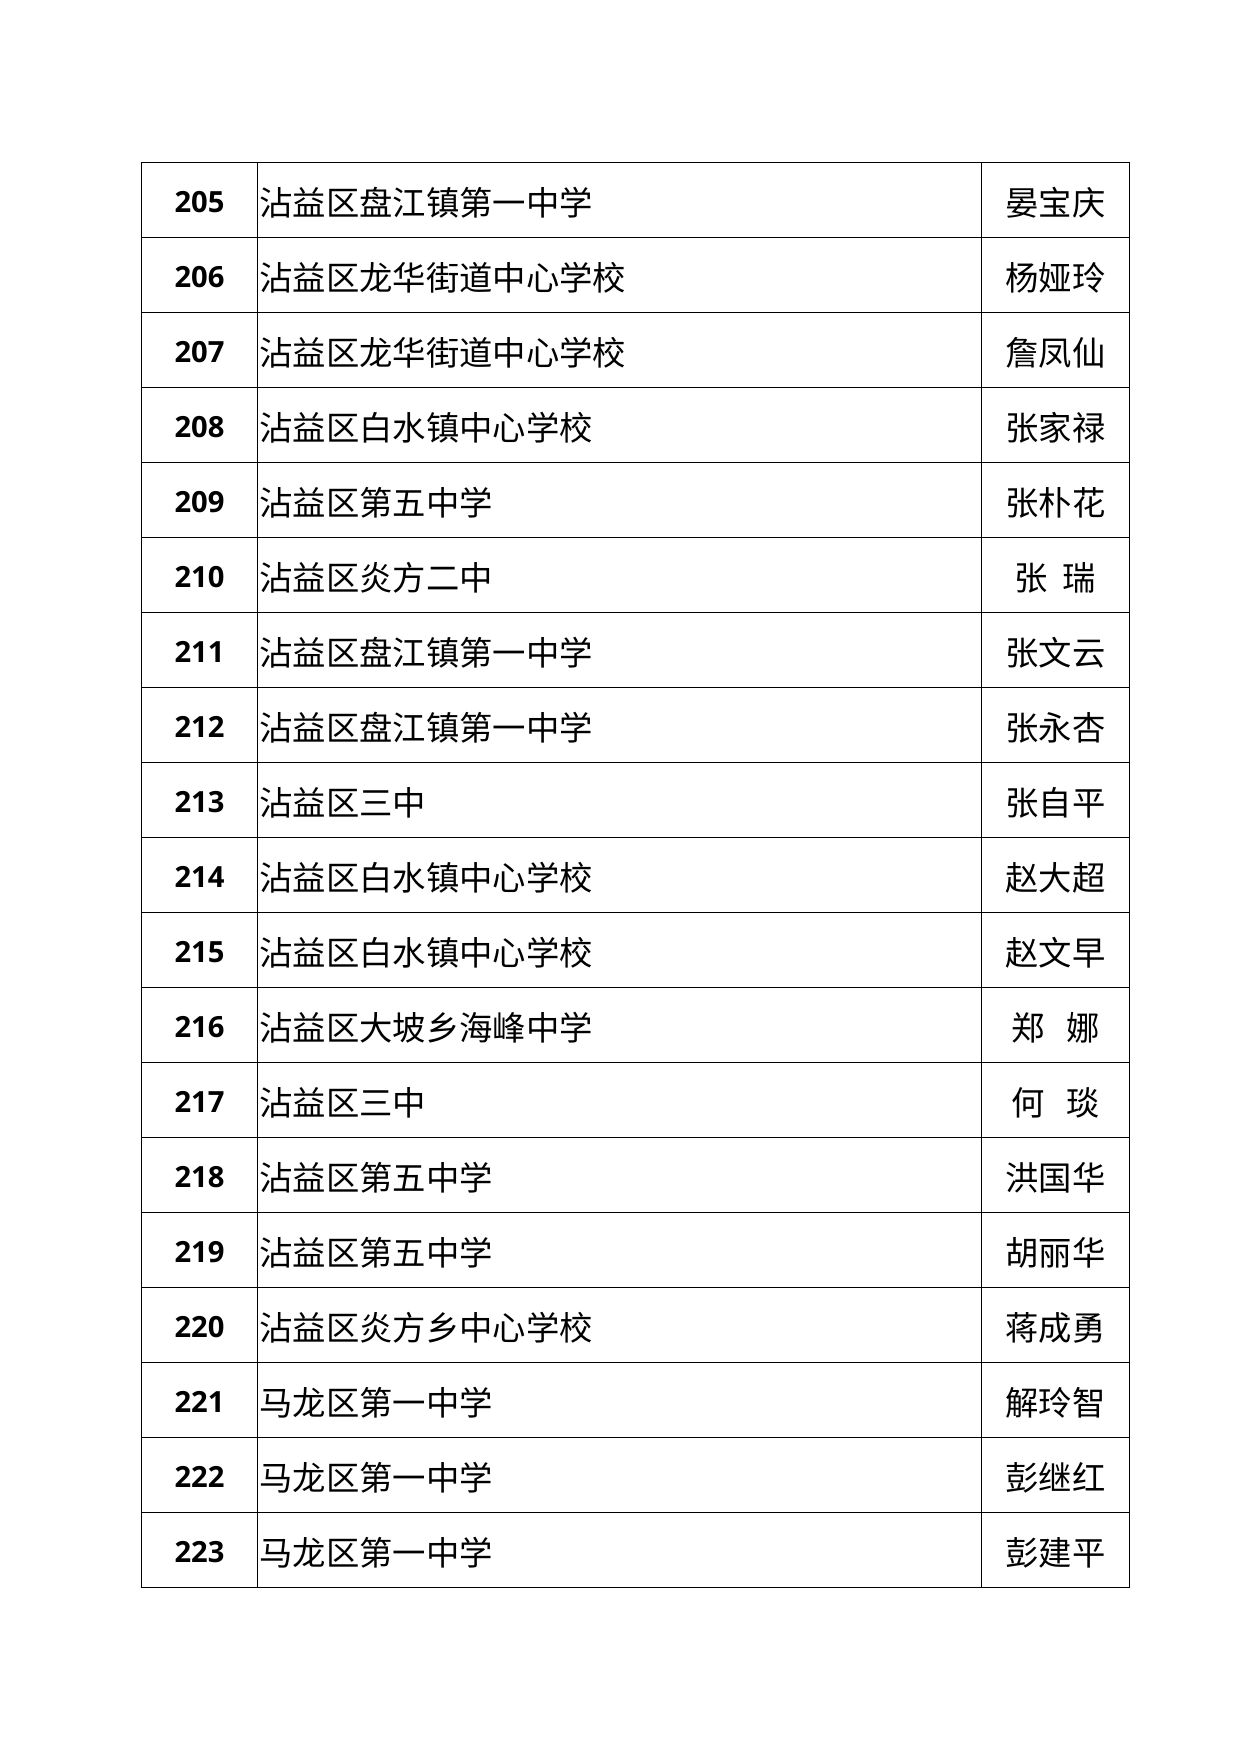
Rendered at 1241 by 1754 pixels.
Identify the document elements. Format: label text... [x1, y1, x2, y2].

table_cell 沾益区炎方乡中心学校 [258, 1288, 981, 1362]
table_cell 219 [142, 1213, 257, 1287]
table_cell 208 [142, 388, 257, 462]
table_cell 马龙区第一中学 [258, 1513, 981, 1587]
table_cell 沾益区白水镇中心学校 [258, 838, 981, 912]
table_cell 沾益区第五中学 [258, 1213, 981, 1287]
table_cell 晏宝庆 [982, 163, 1129, 237]
table_cell 张朴花 [982, 463, 1129, 537]
table_cell 马龙区第一中学 [258, 1363, 981, 1437]
table_cell 沾益区白水镇中心学校 [258, 388, 981, 462]
table_cell 220 [142, 1288, 257, 1362]
table_cell 沾益区三中 [258, 1063, 981, 1137]
table_cell 沾益区炎方二中 [258, 538, 981, 612]
table_cell 209 [142, 463, 257, 537]
table_cell 张文云 [982, 613, 1129, 687]
table_cell 223 [142, 1513, 257, 1587]
table_cell 沾益区第五中学 [258, 1138, 981, 1212]
table_cell 赵文早 [982, 913, 1129, 987]
table_cell 207 [142, 313, 257, 387]
table_cell 胡丽华 [982, 1213, 1129, 1287]
table_cell 蒋成勇 [982, 1288, 1129, 1362]
table_cell 213 [142, 763, 257, 837]
table_cell 沾益区龙华街道中心学校 [258, 313, 981, 387]
table_cell 215 [142, 913, 257, 987]
table_cell 沾益区第五中学 [258, 463, 981, 537]
table_cell 张永杏 [982, 688, 1129, 762]
table_cell 沾益区盘江镇第一中学 [258, 163, 981, 237]
table_cell 沾益区盘江镇第一中学 [258, 688, 981, 762]
table_cell 张自平 [982, 763, 1129, 837]
table_cell 217 [142, 1063, 257, 1137]
table_cell 沾益区盘江镇第一中学 [258, 613, 981, 687]
table_cell 何 琰 [982, 1063, 1129, 1137]
table_cell 沾益区大坡乡海峰中学 [258, 988, 981, 1062]
table_cell 赵大超 [982, 838, 1129, 912]
table_cell 214 [142, 838, 257, 912]
table_cell 张家禄 [982, 388, 1129, 462]
table_cell 218 [142, 1138, 257, 1212]
table_cell 郑 娜 [982, 988, 1129, 1062]
table_cell 221 [142, 1363, 257, 1437]
table_cell 洪国华 [982, 1138, 1129, 1212]
table_cell 彭继红 [982, 1438, 1129, 1512]
table_cell 沾益区三中 [258, 763, 981, 837]
table_cell 詹凤仙 [982, 313, 1129, 387]
table_cell 211 [142, 613, 257, 687]
table_cell 205 [142, 163, 257, 237]
table_cell 马龙区第一中学 [258, 1438, 981, 1512]
table_cell 沾益区白水镇中心学校 [258, 913, 981, 987]
table_cell 沾益区龙华街道中心学校 [258, 238, 981, 312]
table_cell 解玲智 [982, 1363, 1129, 1437]
table_cell 212 [142, 688, 257, 762]
table_cell 206 [142, 238, 257, 312]
table_cell 210 [142, 538, 257, 612]
table_cell 张 瑞 [982, 538, 1129, 612]
table_cell 杨娅玲 [982, 238, 1129, 312]
table_cell 彭建平 [982, 1513, 1129, 1587]
table_cell 216 [142, 988, 257, 1062]
table_cell 222 [142, 1438, 257, 1512]
